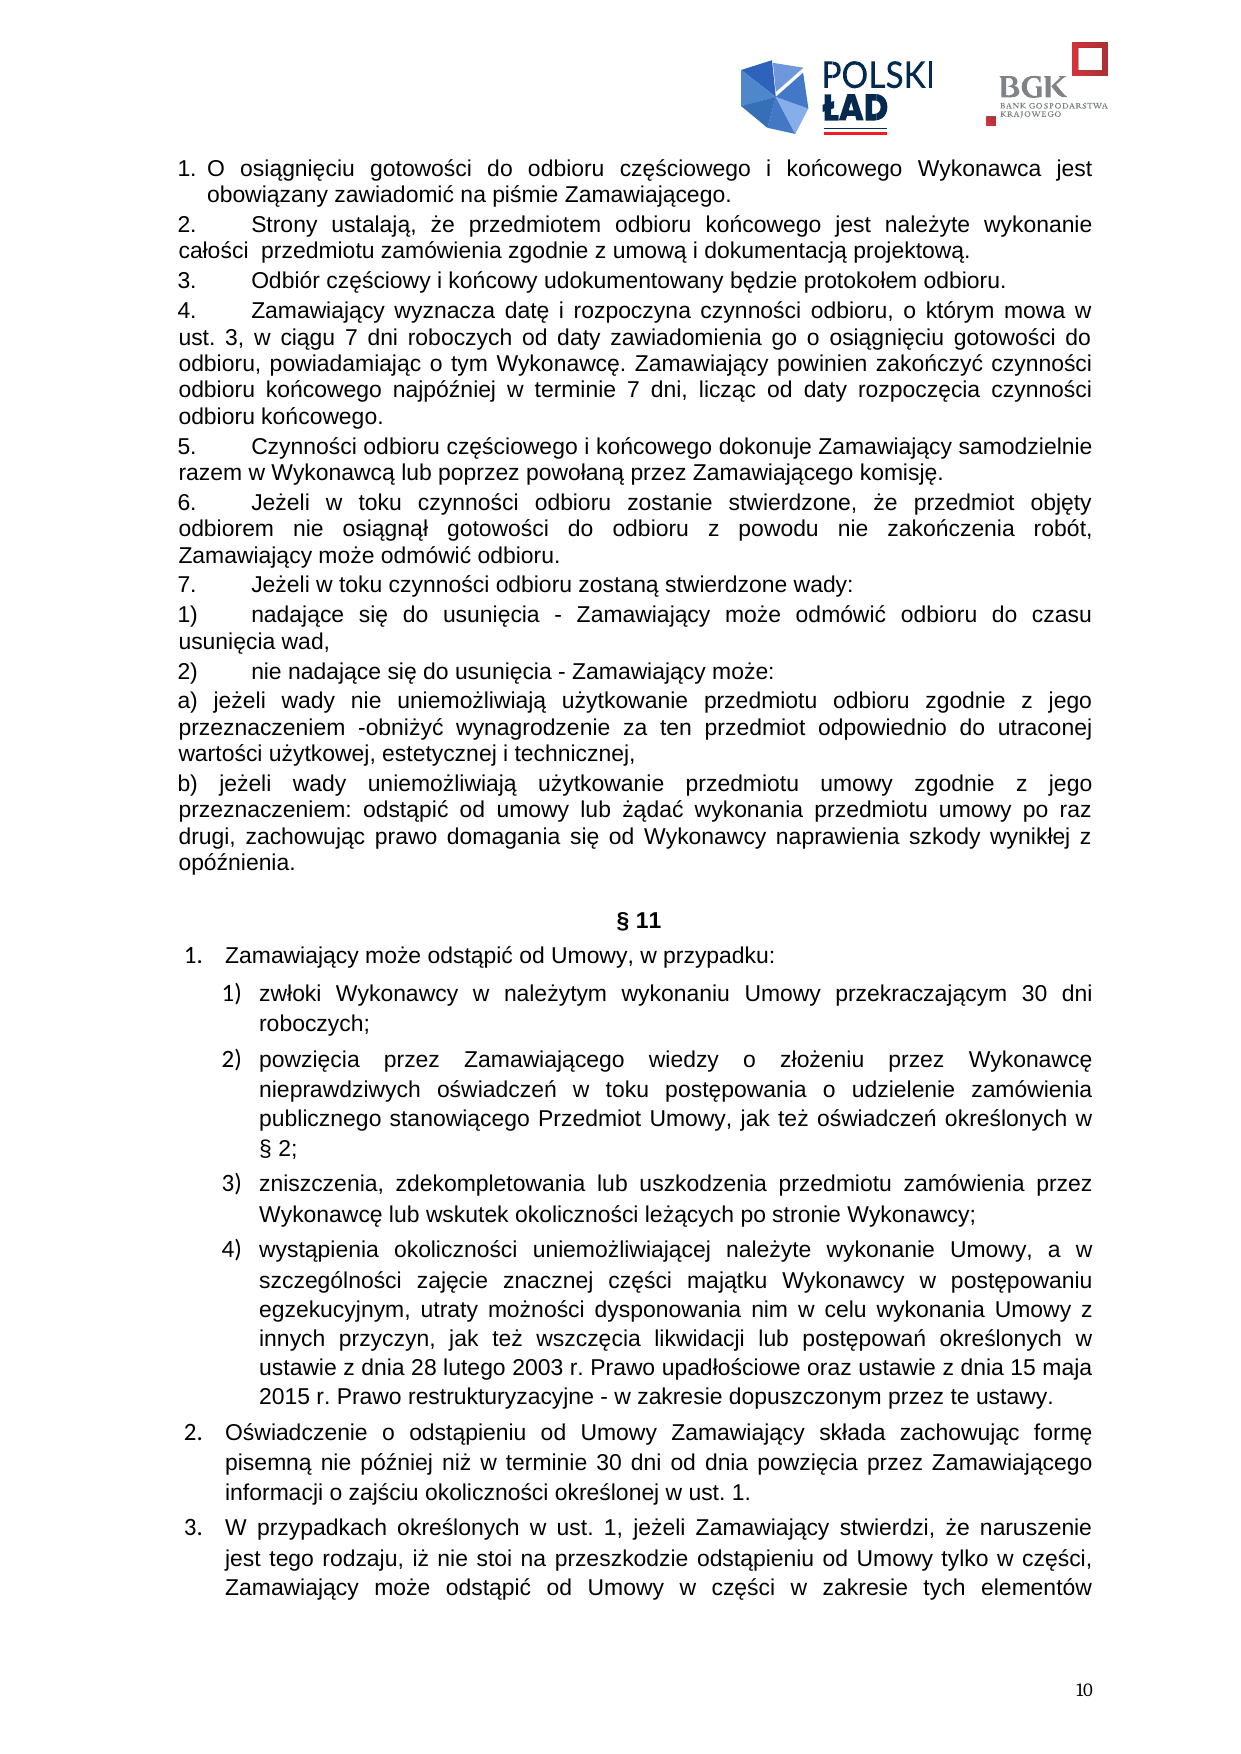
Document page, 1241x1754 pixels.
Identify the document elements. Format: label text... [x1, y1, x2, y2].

text 3. Odbiór częściowy i końcowy udokumentowany będzie protokołem odbioru. [177, 267, 1092, 294]
text b) jeżeli wady uniemożliwiają użytkowanie przedmiotu umowy zgodnie z jego przeznaczeniem: odstąpić od umowy lub żądać wykonania przedmiotu umowy po raz drugi, zachowując prawo domagania się od Wykonawcy naprawienia szkody wynikłej z opóźnienia. [177, 770, 1092, 876]
text 2) nie nadające się do usunięcia - Zamawiający może: [177, 658, 1092, 684]
subtitle § 11 [177, 907, 1100, 933]
list zniszczenia, zdekompletowania lub uszkodzenia przedmiotu zamówienia przez Wykonawcę lub wskutek okoliczności leżących po stronie Wykonawcy; [221, 1167, 1093, 1227]
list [184, 1511, 1093, 1600]
text 7. Jeżeli w toku czynności odbioru zostaną stwierdzone wady: [177, 571, 1092, 598]
list Zamawiający może odstąpić od Umowy, w przypadku: [184, 939, 1093, 970]
text 2. Strony ustalają, że przedmiotem odbioru końcowego jest należyte wykonanie całości przedmiotu zamówienia zgodnie z umową i dokumentacją projektową. [177, 211, 1092, 264]
text a) jeżeli wady nie uniemożliwiają użytkowanie przedmiotu odbioru zgodnie z jego przeznaczeniem -obniżyć wynagrodzenie za ten przedmiot odpowiednio do utraconej wartości użytkowej, estetycznej i technicznej, [177, 687, 1092, 767]
picture [986, 116, 996, 126]
text 5. Czynności odbioru częściowego i końcowego dokonuje Zamawiający samodzielnie razem w Wykonawcą lub poprzez powołaną przez Zamawiającego komisję. [177, 433, 1092, 485]
list wystąpienia okoliczności uniemożliwiającej należyte wykonanie Umowy, a w szczególności zajęcie znacznej części majątku Wykonawcy w postępowaniu egzekucyjnym, utraty możności dysponowania nim w celu wykonania Umowy z innych przyczyn, jak też wszczęcia likwidacji lub postępowań określonych w ustawie z dnia 28 lutego 2003 r. Prawo upadłościowe oraz ustawie z dnia 15 maja 2015 r. Prawo restrukturyzacyjne - w zakresie dopuszczonym przez te ustawy. [221, 1233, 1093, 1409]
text 4. Zamawiający wyznacza datę i rozpoczyna czynności odbioru, o którym mowa w ust. 3, w ciągu 7 dni roboczych od daty zawiadomienia go o osiągnięciu gotowości do odbioru, powiadamiając o tym Wykonawcę. Zamawiający powinien zakończyć czynności odbioru końcowego najpóźniej w terminie 7 dni, licząc od daty rozpoczęcia czynności odbioru końcowego. [177, 297, 1092, 429]
list powzięcia przez Zamawiającego wiedzy o złożeniu przez Wykonawcę nieprawdziwych oświadczeń w toku postępowania o udzielenie zamówienia publicznego stanowiącego Przedmiot Umowy, jak też oświadczeń określonych w § 2; [221, 1043, 1093, 1161]
list zwłoki Wykonawcy w należytym wykonaniu Umowy przekraczającym 30 dni roboczych; [221, 977, 1093, 1036]
text 6. Jeżeli w toku czynności odbioru zostanie stwierdzone, że przedmiot objęty odbiorem nie osiągnął gotowości do odbioru z powodu nie zakończenia robót, Zamawiający może odmówić odbioru. [177, 489, 1092, 568]
list Oświadczenie o odstąpieniu od Umowy Zamawiający składa zachowując formę pisemną nie później niż w terminie 30 dni od dnia powzięcia przez Zamawiającego informacji o zajściu okoliczności określonej w ust. 1. [184, 1416, 1093, 1505]
picture [1072, 42, 1108, 76]
text 1) nadające się do usunięcia - Zamawiający może odmówić odbioru do czasu usunięcia wad, [177, 601, 1092, 654]
list O osiągnięciu gotowości do odbioru częściowego i końcowego Wykonawca jest obowiązany zawiadomić na piśmie Zamawiającego. [177, 155, 1092, 208]
